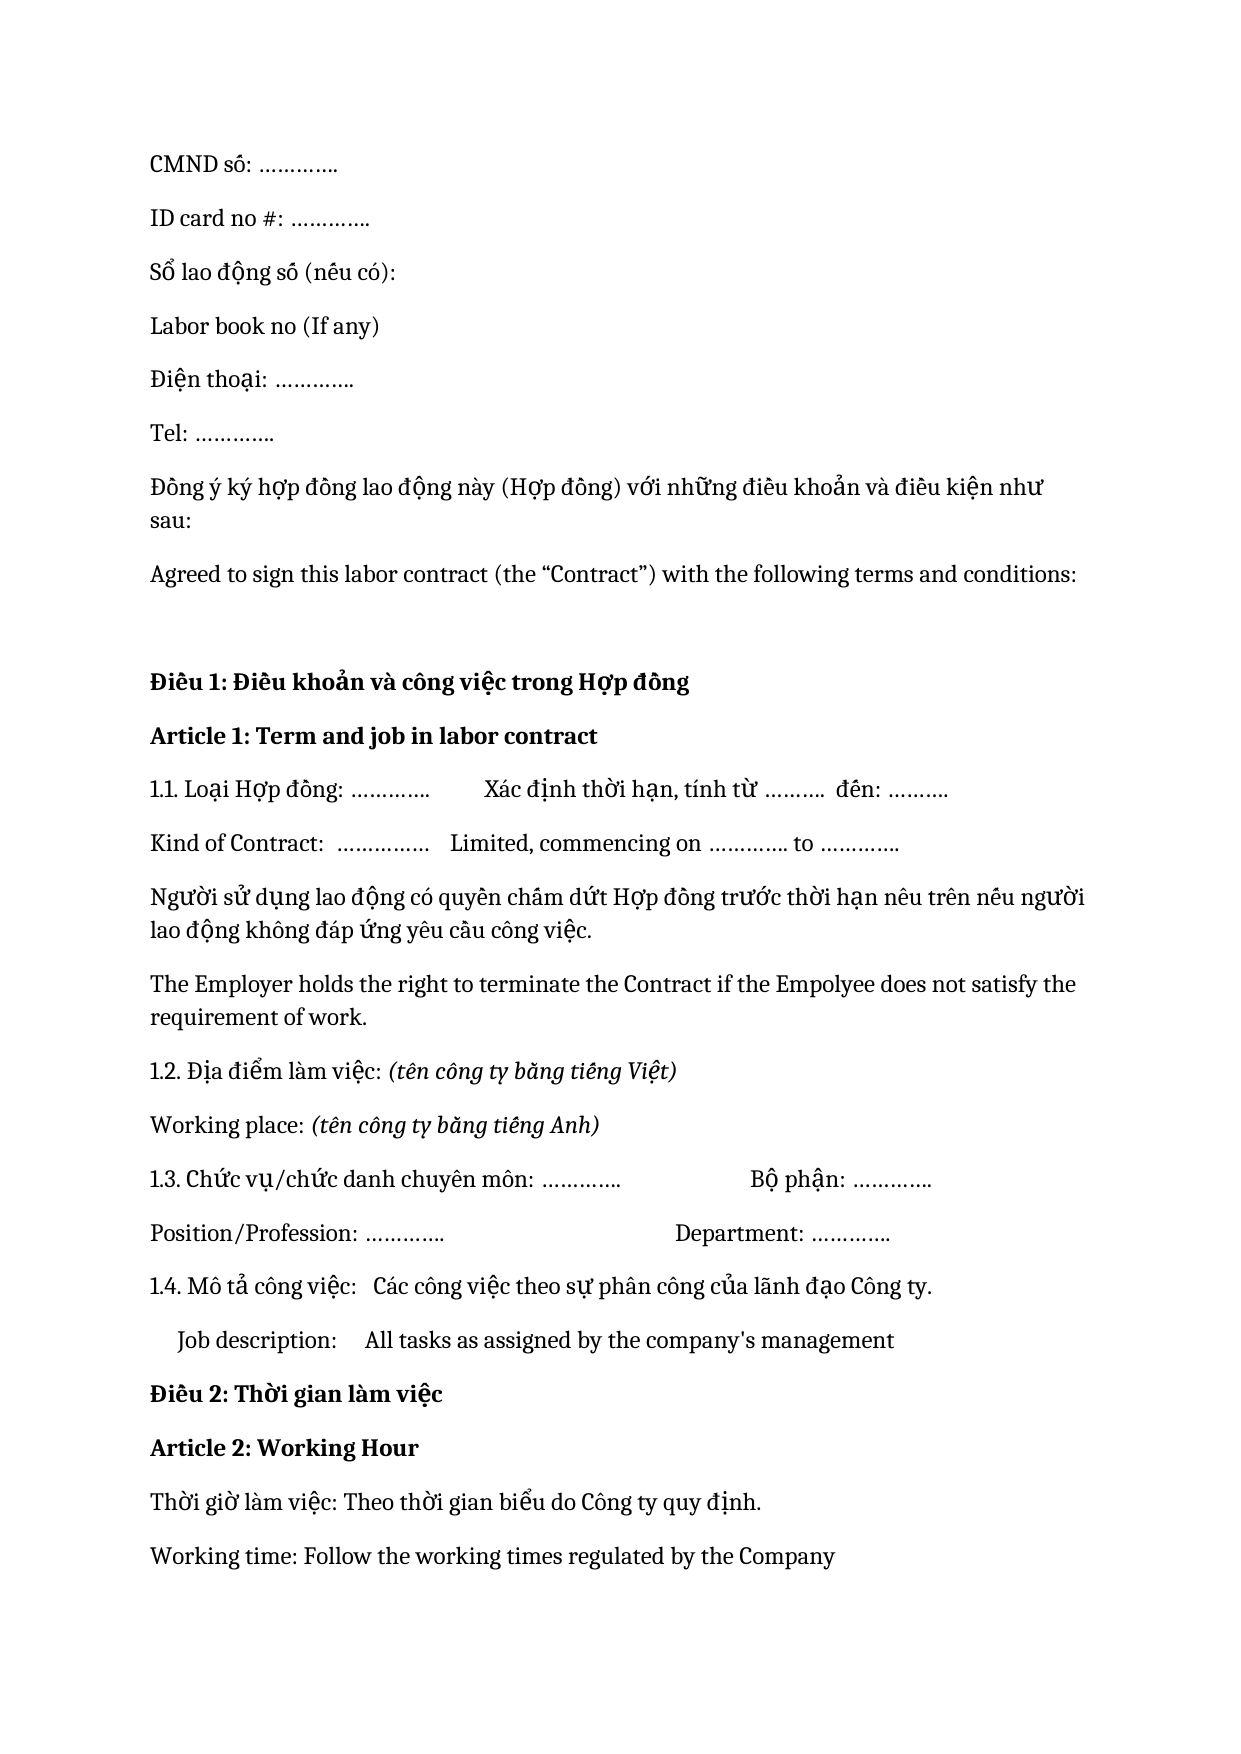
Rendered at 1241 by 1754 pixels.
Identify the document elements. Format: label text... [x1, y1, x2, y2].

text Tel: …………. [150, 419, 1090, 448]
text 1.1. Loại Hợp đồng: …………. Xác định thời hạn, tính từ ………. đến: ………. [150, 775, 1090, 804]
text 1.3. Chức vụ/chức danh chuyên môn: …………. Bộ phận: …………. [150, 1164, 1090, 1193]
text Labor book no (If any) [150, 312, 1090, 340]
text ID card no #: …………. [150, 204, 1090, 233]
text Sổ lao động số (nếu có): [150, 258, 1090, 286]
text Article 2: Working Hour [150, 1434, 1090, 1463]
text Article 1: Term and job in labor contract [150, 722, 1090, 750]
text Kind of Contract: …………… Limited, commencing on …………. to …………. [150, 829, 1090, 858]
text Thời giờ làm việc: Theo thời gian biểu do Công ty quy định. [150, 1488, 1090, 1516]
text Đồng ý ký hợp đồng lao động này (Hợp đồng) với những điều khoản và điều kiện như sau: [150, 473, 1090, 535]
text Working time: Follow the working times regulated by the Company [150, 1542, 1090, 1570]
text Điều 1: Điều khoản và công việc trong Hợp đồng [150, 668, 1090, 696]
text Điện thoại: …………. [150, 365, 1090, 394]
text Job description: All tasks as assigned by the company's management [150, 1326, 1090, 1355]
text Người sử dụng lao động có quyền chấm dứt Hợp đồng trước thời hạn nêu trên nếu người lao động không đáp ứng yêu cầu công việc. [150, 883, 1090, 945]
text 1.4. Mô tả công việc: Các công việc theo sự phân công của lãnh đạo Công ty. [150, 1272, 1090, 1301]
text Working place: (tên công ty bằng tiếng Anh) [150, 1111, 1090, 1139]
text CMND số: …………. [150, 150, 1090, 179]
text 1.2. Địa điểm làm việc: (tên công ty bằng tiếng Việt) [150, 1057, 1090, 1086]
text Position/Profession: …………. Department: …………. [150, 1218, 1090, 1247]
text Agreed to sign this labor contract (the “Contract”) with the following terms and conditions: [150, 560, 1090, 589]
text The Employer holds the right to terminate the Contract if the Empolyee does not satisfy the requirement of work. [150, 970, 1090, 1032]
text Điều 2: Thời gian làm việc [150, 1380, 1090, 1409]
